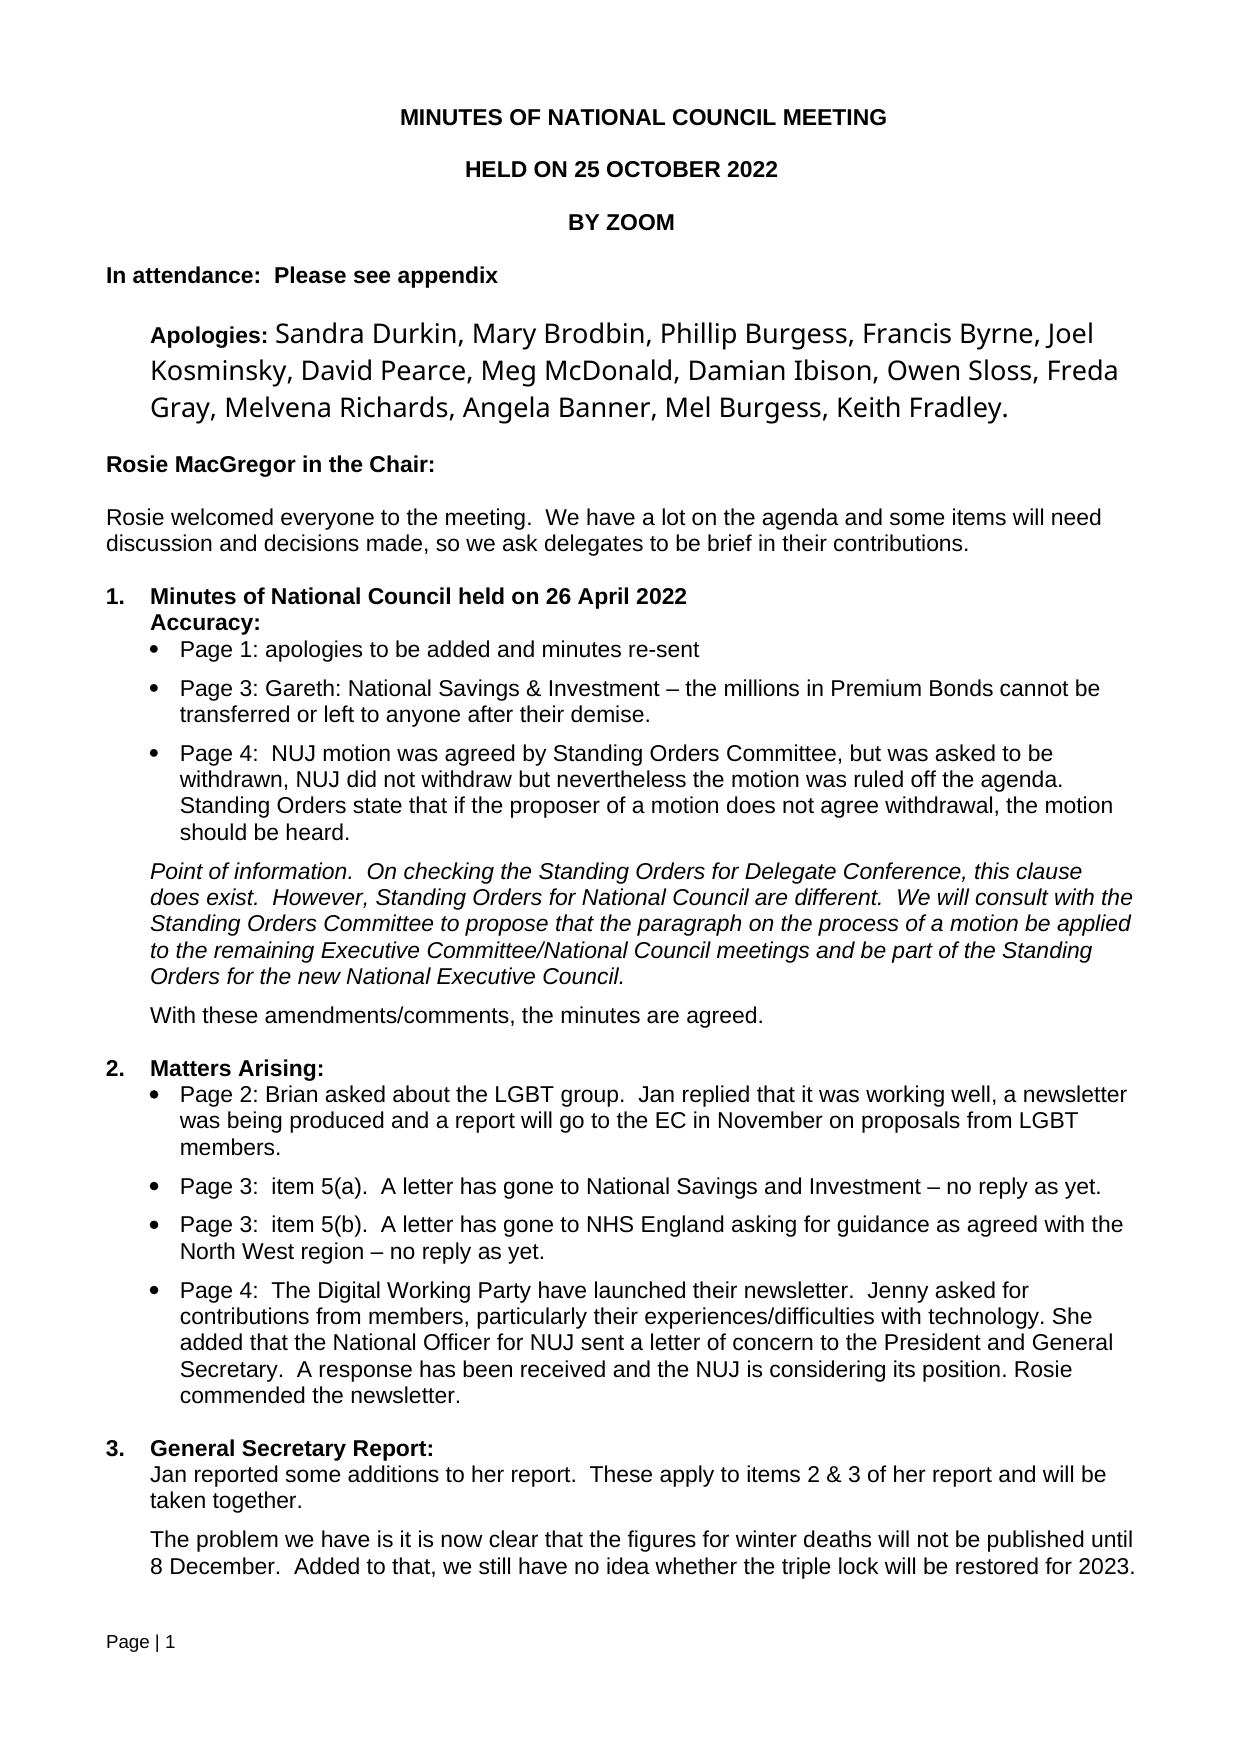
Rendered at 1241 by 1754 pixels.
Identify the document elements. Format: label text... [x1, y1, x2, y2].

text Apologies: Sandra Durkin, Mary Brodbin, Phillip Burgess, Francis Byrne, Joel Kosminsky, David Pearce, Meg McDonald, Damian Ibison, Owen Sloss, Freda Gray, Melvena Richards, Angela Banner, Mel Burgess, Keith Fradley. [150, 314, 1137, 425]
list Matters Arising: [106, 1055, 1137, 1081]
text In attendance: Please see appendix [106, 262, 1137, 288]
text BY ZOOM [106, 209, 1137, 235]
list Page 4: NUJ motion was agreed by Standing Orders Committee, but was asked to be withdrawn, NUJ did not withdraw but nevertheless the motion was ruled off the agenda. Standing Orders state that if the proposer of a motion does not agree withdrawal, the motion should be heard. [150, 740, 1137, 845]
list General Secretary Report: [106, 1435, 1137, 1461]
list Page 2: Brian asked about the LGBT group. Jan replied that it was working well, a newsletter was being produced and a report will go to the EC in November on proposals from LGBT members. [150, 1081, 1137, 1160]
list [150, 1526, 1137, 1579]
text Rosie welcomed everyone to the meeting. We have a lot on the agenda and some items will need discussion and decisions made, so we ask delegates to be brief in their contributions. [106, 504, 1137, 557]
list Page 3: item 5(a). A letter has gone to National Savings and Investment – no reply as yet. [150, 1173, 1137, 1199]
text Rosie MacGregor in the Chair: [106, 451, 1137, 478]
list Point of information. On checking the Standing Orders for Delegate Conference, this clause does exist. However, Standing Orders for National Council are different. We will consult with the Standing Orders Committee to propose that the paragraph on the process of a motion be applied to the remaining Executive Committee/National Council meetings and be part of the Standing Orders for the new National Executive Council. [150, 858, 1137, 989]
list Page 3: item 5(b). A letter has gone to NHS England asking for guidance as agreed with the North West region – no reply as yet. [150, 1211, 1137, 1264]
list Page 1: apologies to be added and minutes re-sent [150, 636, 1137, 662]
list With these amendments/comments, the minutes are agreed. [150, 1002, 1137, 1028]
list Page 3: Gareth: National Savings & Investment – the millions in Premium Bonds cannot be transferred or left to anyone after their demise. [150, 674, 1137, 727]
list Minutes of National Council held on 26 April 2022 [106, 583, 1137, 609]
text HELD ON 25 OCTOBER 2022 [106, 156, 1137, 182]
text MINUTES OF NATIONAL COUNCIL MEETING [106, 103, 1137, 130]
text Accuracy: [150, 609, 1137, 636]
list Page 4: The Digital Working Party have launched their newsletter. Jenny asked for contributions from members, particularly their experiences/difficulties with technology. She added that the National Officer for NUJ sent a letter of concern to the President and General Secretary. A response has been received and the NUJ is considering its position. Rosie commended the newsletter. [150, 1277, 1137, 1408]
list Jan reported some additions to her report. These apply to items 2 & 3 of her report and will be taken together. [150, 1461, 1137, 1514]
